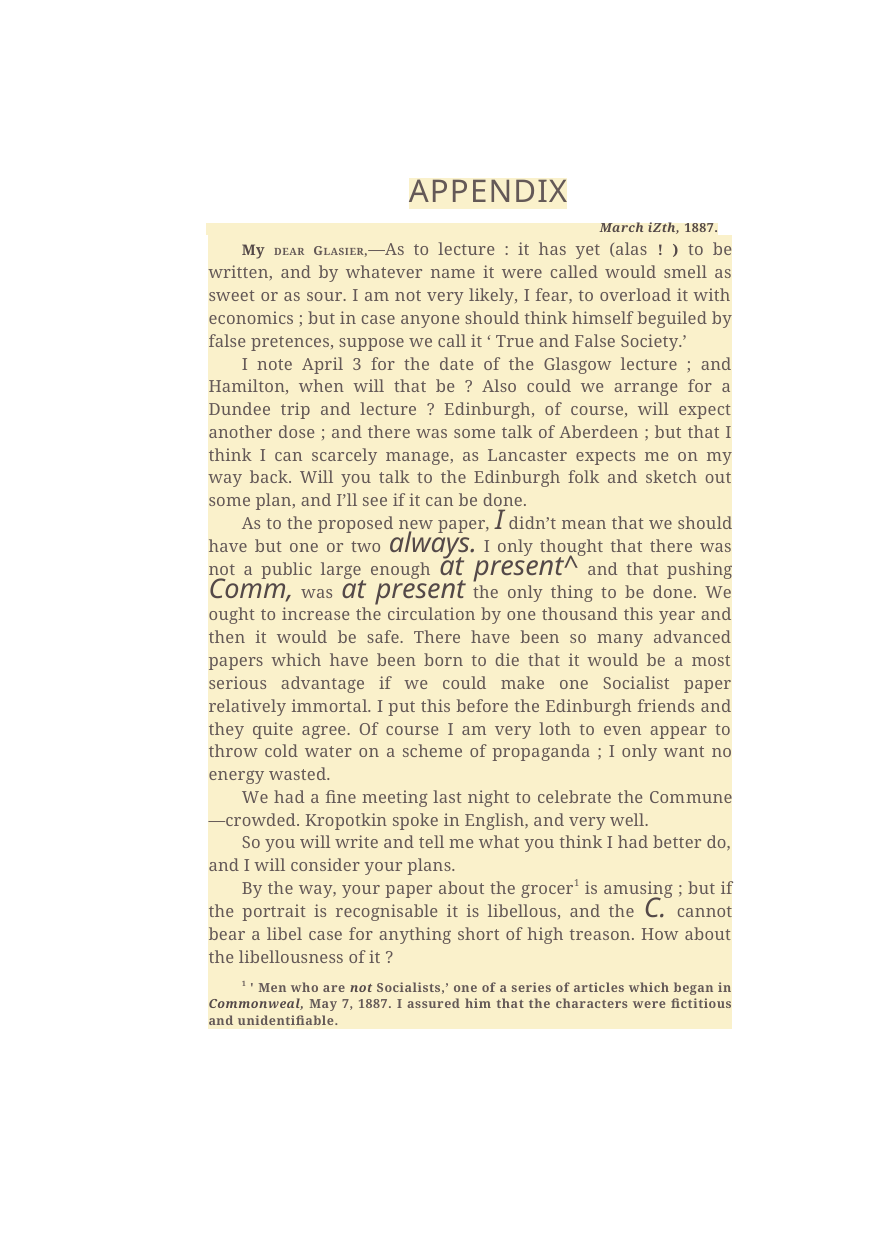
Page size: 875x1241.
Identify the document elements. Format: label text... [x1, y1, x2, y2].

text I note April 3 for the date of the Glasgow lecture ; and Hamilton, when will that be ? Also could we arrange for a Dundee trip and lecture ? Edinburgh, of course, will expect another dose ; and there was some talk of Aberdeen ; but that I think I can scarcely manage, as Lancaster expects me on my way back. Will you talk to the Edinburgh folk and sketch out some plan, and I’ll see if it can be done. [208, 352, 732, 511]
text By the way, your paper about the grocer1 is amusing ; but if the portrait is recognisable it is libellous, and the C. cannot bear a libel case for anything short of high treason. How about the libellousness of it ? [208, 876, 732, 968]
text We had a fine meeting last night to celebrate the Commune—crowded. Kropotkin spoke in English, and very well. [208, 785, 732, 831]
text So you will write and tell me what you think I had better do, and I will consider your plans. [208, 831, 732, 876]
text My dear Glasier,—As to lecture : it has yet (alas ! ) to be written, and by whatever name it were called would smell as sweet or as sour. I am not very likely, I fear, to overload it with economics ; but in case anyone should think himself beguiled by false pretences, suppose we call it ‘ True and False Society.’ [208, 238, 732, 352]
text APPENDIX [409, 178, 567, 209]
text As to the proposed new paper, I didn’t mean that we should have but one or two always. I only thought that there was not a public large enough at present^ and that pushing Comm, was at present the only thing to be done. We ought to increase the circulation by one thousand this year and then it would be safe. There have been so many advanced papers which have been born to die that it would be a most serious advantage if we could make one Socialist paper relatively immortal. I put this before the Edinburgh friends and they quite agree. Of course I am very loth to even appear to throw cold water on a scheme of propaganda ; I only want no energy wasted. [208, 511, 732, 785]
text 1 ' Men who are not Socialists,’ one of a series of articles which began in Commonweal, May 7, 1887. I assured him that the characters were fictitious and unidentifiable. [208, 979, 732, 1029]
